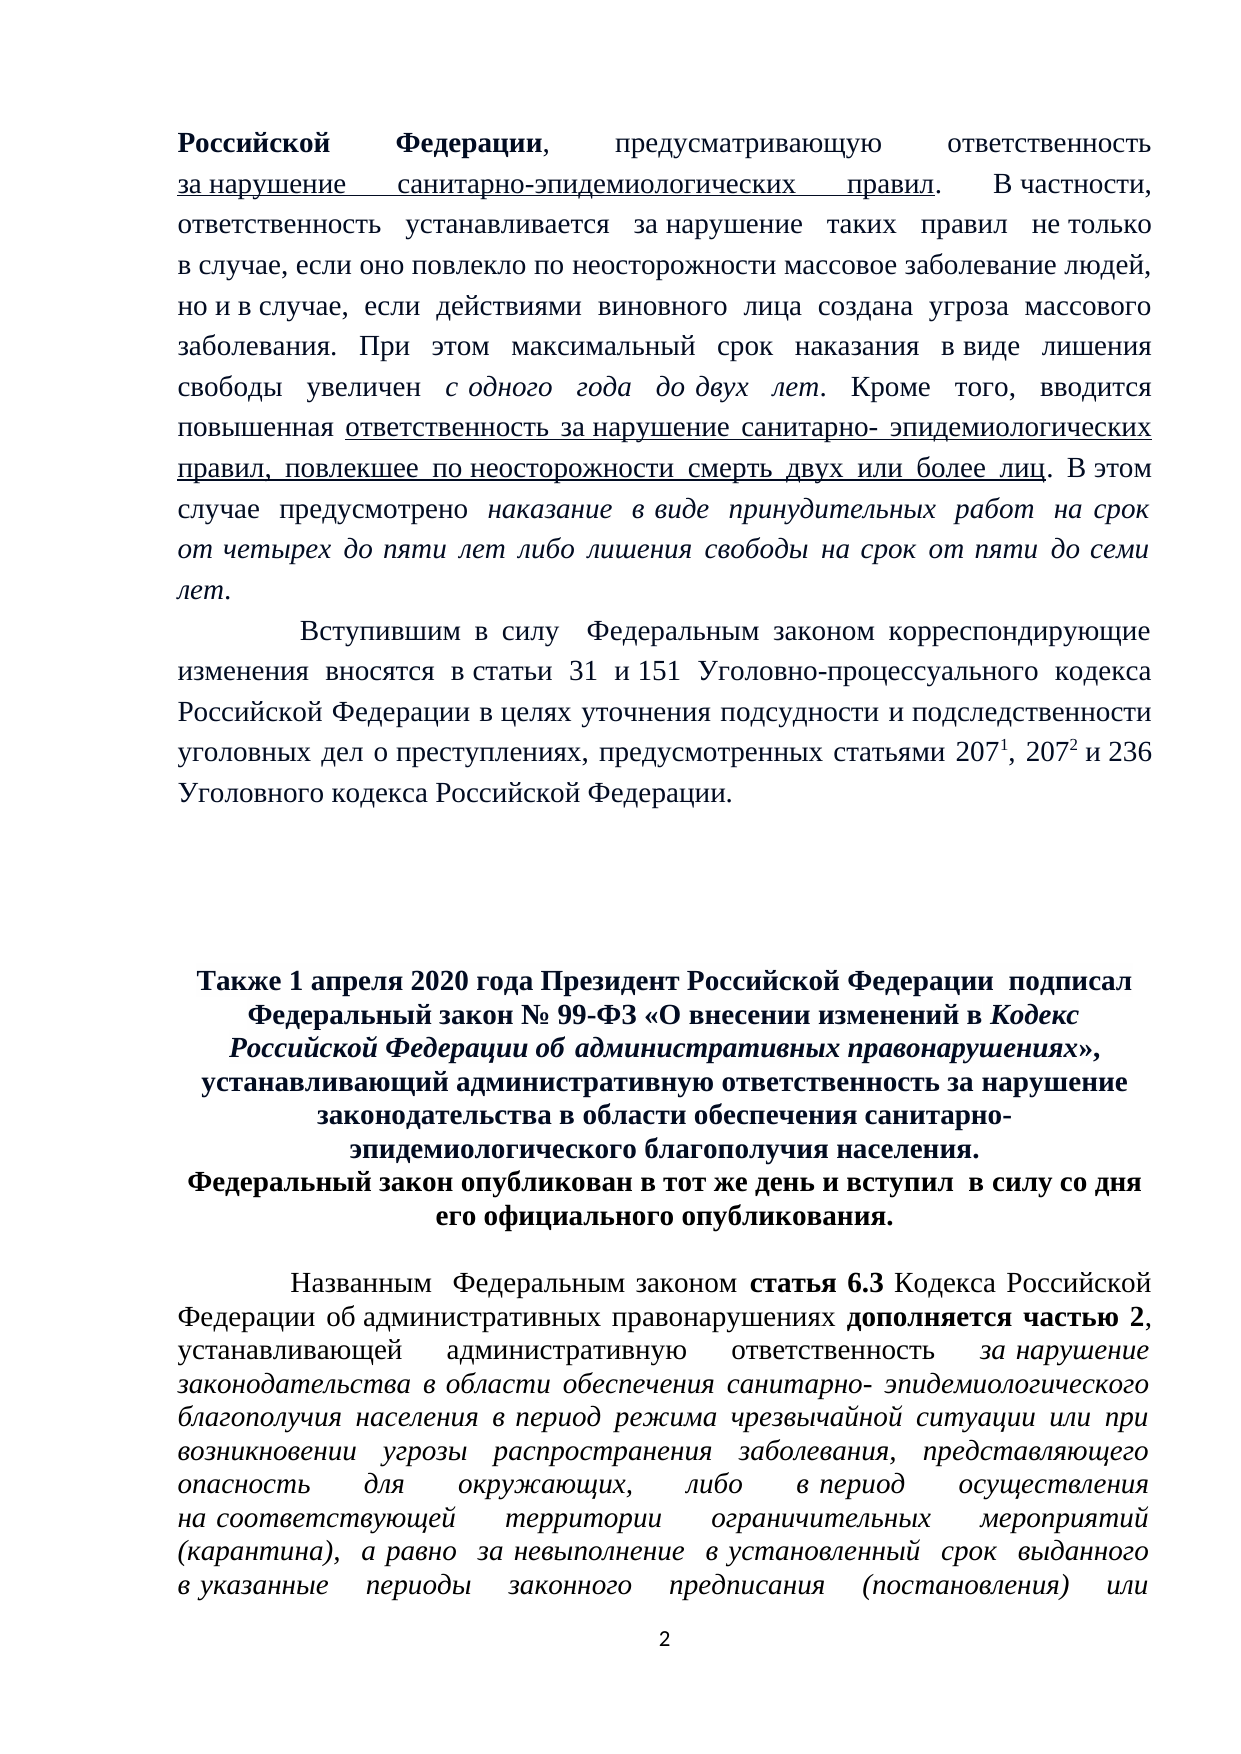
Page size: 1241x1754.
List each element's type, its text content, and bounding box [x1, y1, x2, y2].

text Федеральный закон опубликован в тот же день и вступил в силу со дня его официального опубликования. [177, 1164, 1152, 1232]
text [177, 118, 1152, 606]
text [177, 1265, 1152, 1601]
text Также 1 апреля 2020 года Президент Российской Федерации подписал Федеральный закон № 99-ФЗ «О внесении изменений в Кодекс Российской Федерации об административных правонарушениях», устанавливающий административную ответственность за нарушение законодательства в области обеспечения санитарно-эпидемиологического благополучия населения. [177, 963, 1152, 1164]
text Вступившим в силу Федеральным законом корреспондирующие изменения вносятся в статьи 31 и 151 Уголовно-процессуального кодекса Российской Федерации в целях уточнения подсудности и подследственности уголовных дел о преступлениях, предусмотренных статьями 2071, 2072 и 236 Уголовного кодекса Российской Федерации. [177, 606, 1152, 809]
